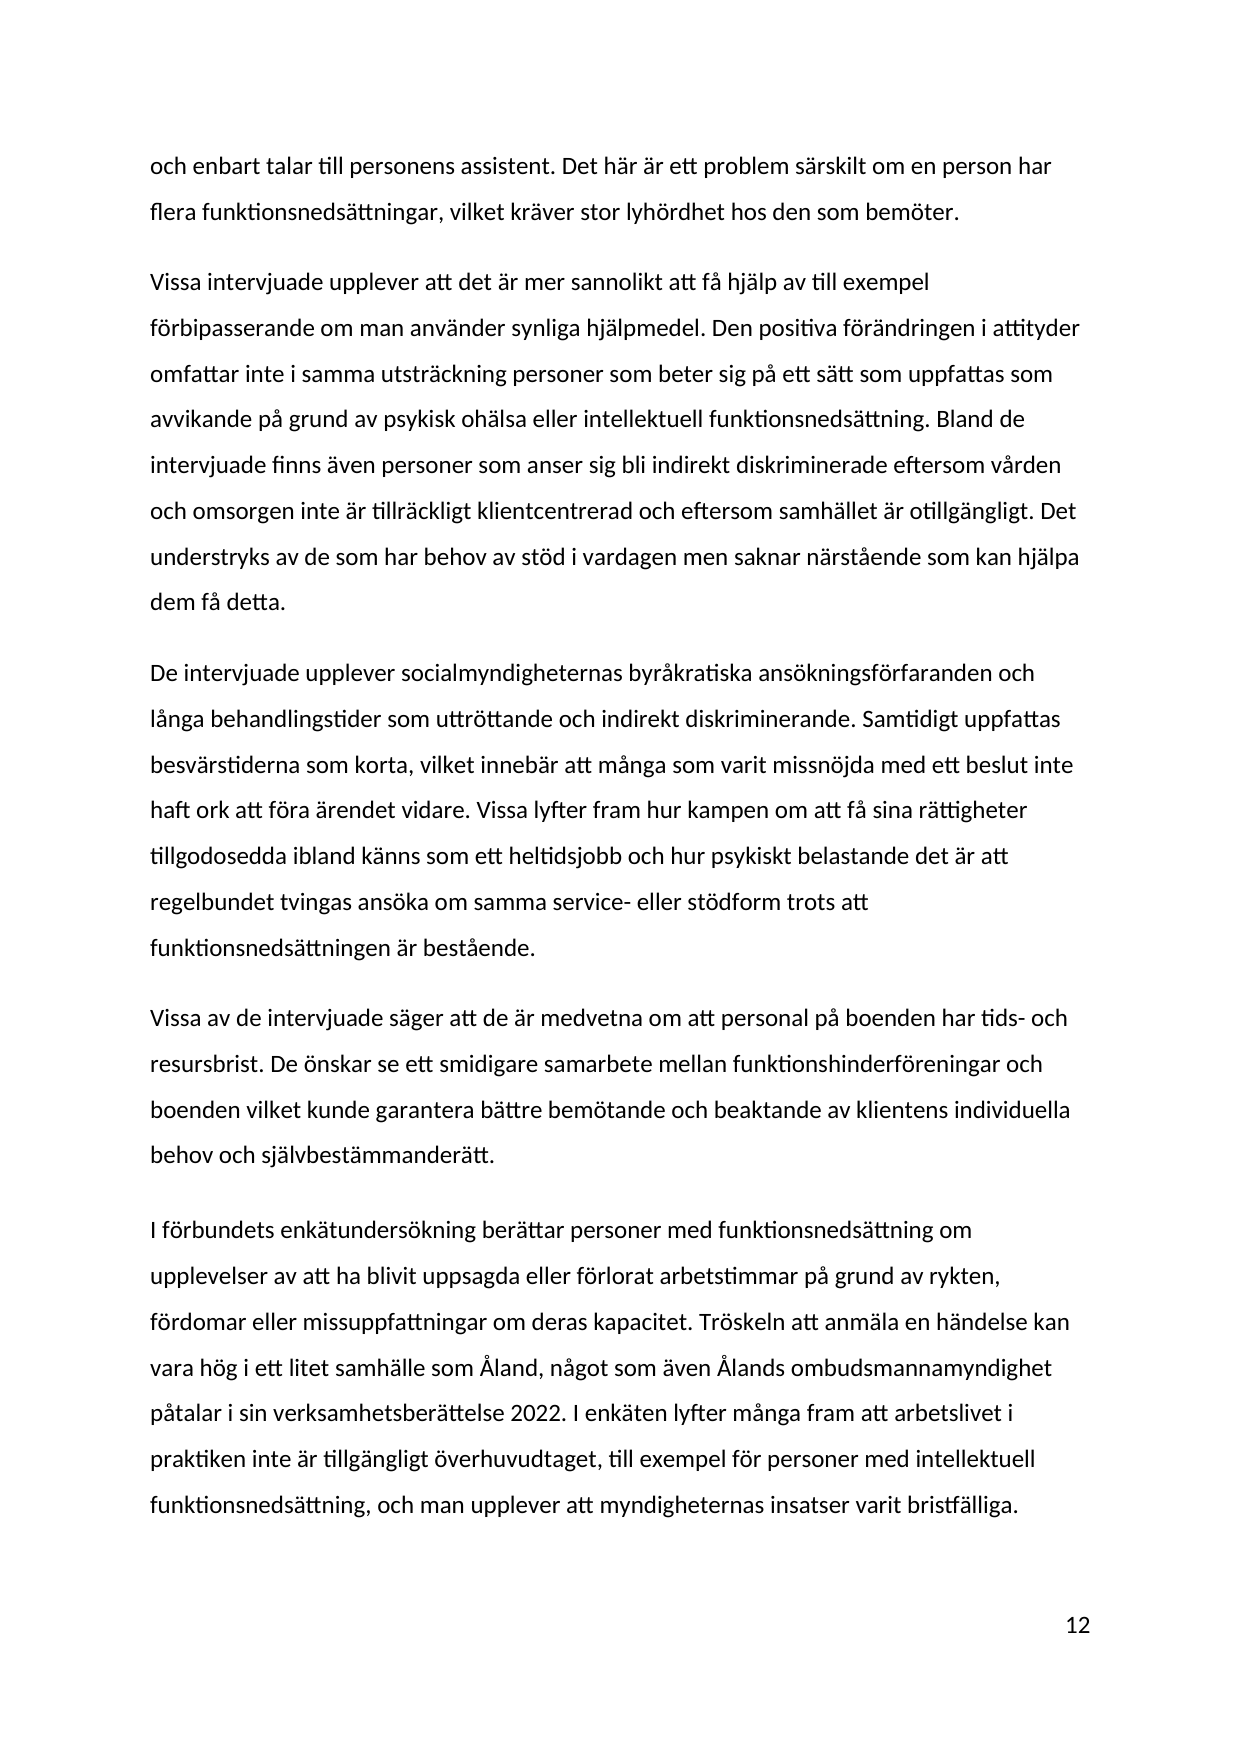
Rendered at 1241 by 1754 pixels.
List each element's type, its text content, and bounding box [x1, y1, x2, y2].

text Vissa av de intervjuade säger att de är medvetna om att personal på boenden har tids- och resursbrist. De önskar se ett smidigare samarbete mellan funktionshinderföreningar och boenden vilket kunde garantera bättre bemötande och beaktande av klientens individuella behov och självbestämmanderätt. [150, 1002, 1090, 1170]
text Vissa intervjuade upplever att det är mer sannolikt att få hjälp av till exempel förbipasserande om man använder synliga hjälpmedel. Den positiva förändringen i attityder omfattar inte i samma utsträckning personer som beter sig på ett sätt som uppfattas som avvikande på grund av psykisk ohälsa eller intellektuell funktionsnedsättning. Bland de intervjuade finns även personer som anser sig bli indirekt diskriminerade eftersom vården och omsorgen inte är tillräckligt klientcentrerad och eftersom samhället är otillgängligt. Det understryks av de som har behov av stöd i vardagen men saknar närstående som kan hjälpa dem få detta. [150, 266, 1090, 617]
text I förbundets enkätundersökning berättar personer med funktionsnedsättning om upplevelser av att ha blivit uppsagda eller förlorat arbetstimmar på grund av rykten, fördomar eller missuppfattningar om deras kapacitet. Tröskeln att anmäla en händelse kan vara hög i ett litet samhälle som Åland, något som även Ålands ombudsmannamyndighet påtalar i sin verksamhetsberättelse 2022. I enkäten lyfter många fram att arbetslivet i praktiken inte är tillgängligt överhuvudtaget, till exempel för personer med intellektuell funktionsnedsättning, och man upplever att myndigheternas insatser varit bristfälliga. [150, 1210, 1082, 1523]
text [150, 150, 1090, 226]
text De intervjuade upplever socialmyndigheternas byråkratiska ansökningsförfaranden och långa behandlingstider som uttröttande och indirekt diskriminerande. Samtidigt uppfattas besvärstiderna som korta, vilket innebär att många som varit missnöjda med ett beslut inte haft ork att föra ärendet vidare. Vissa lyfter fram hur kampen om att få sina rättigheter tillgodosedda ibland känns som ett heltidsjobb och hur psykiskt belastande det är att regelbundet tvingas ansöka om samma service- eller stödform trots att funktionsnedsättningen är bestående. [150, 657, 1090, 962]
